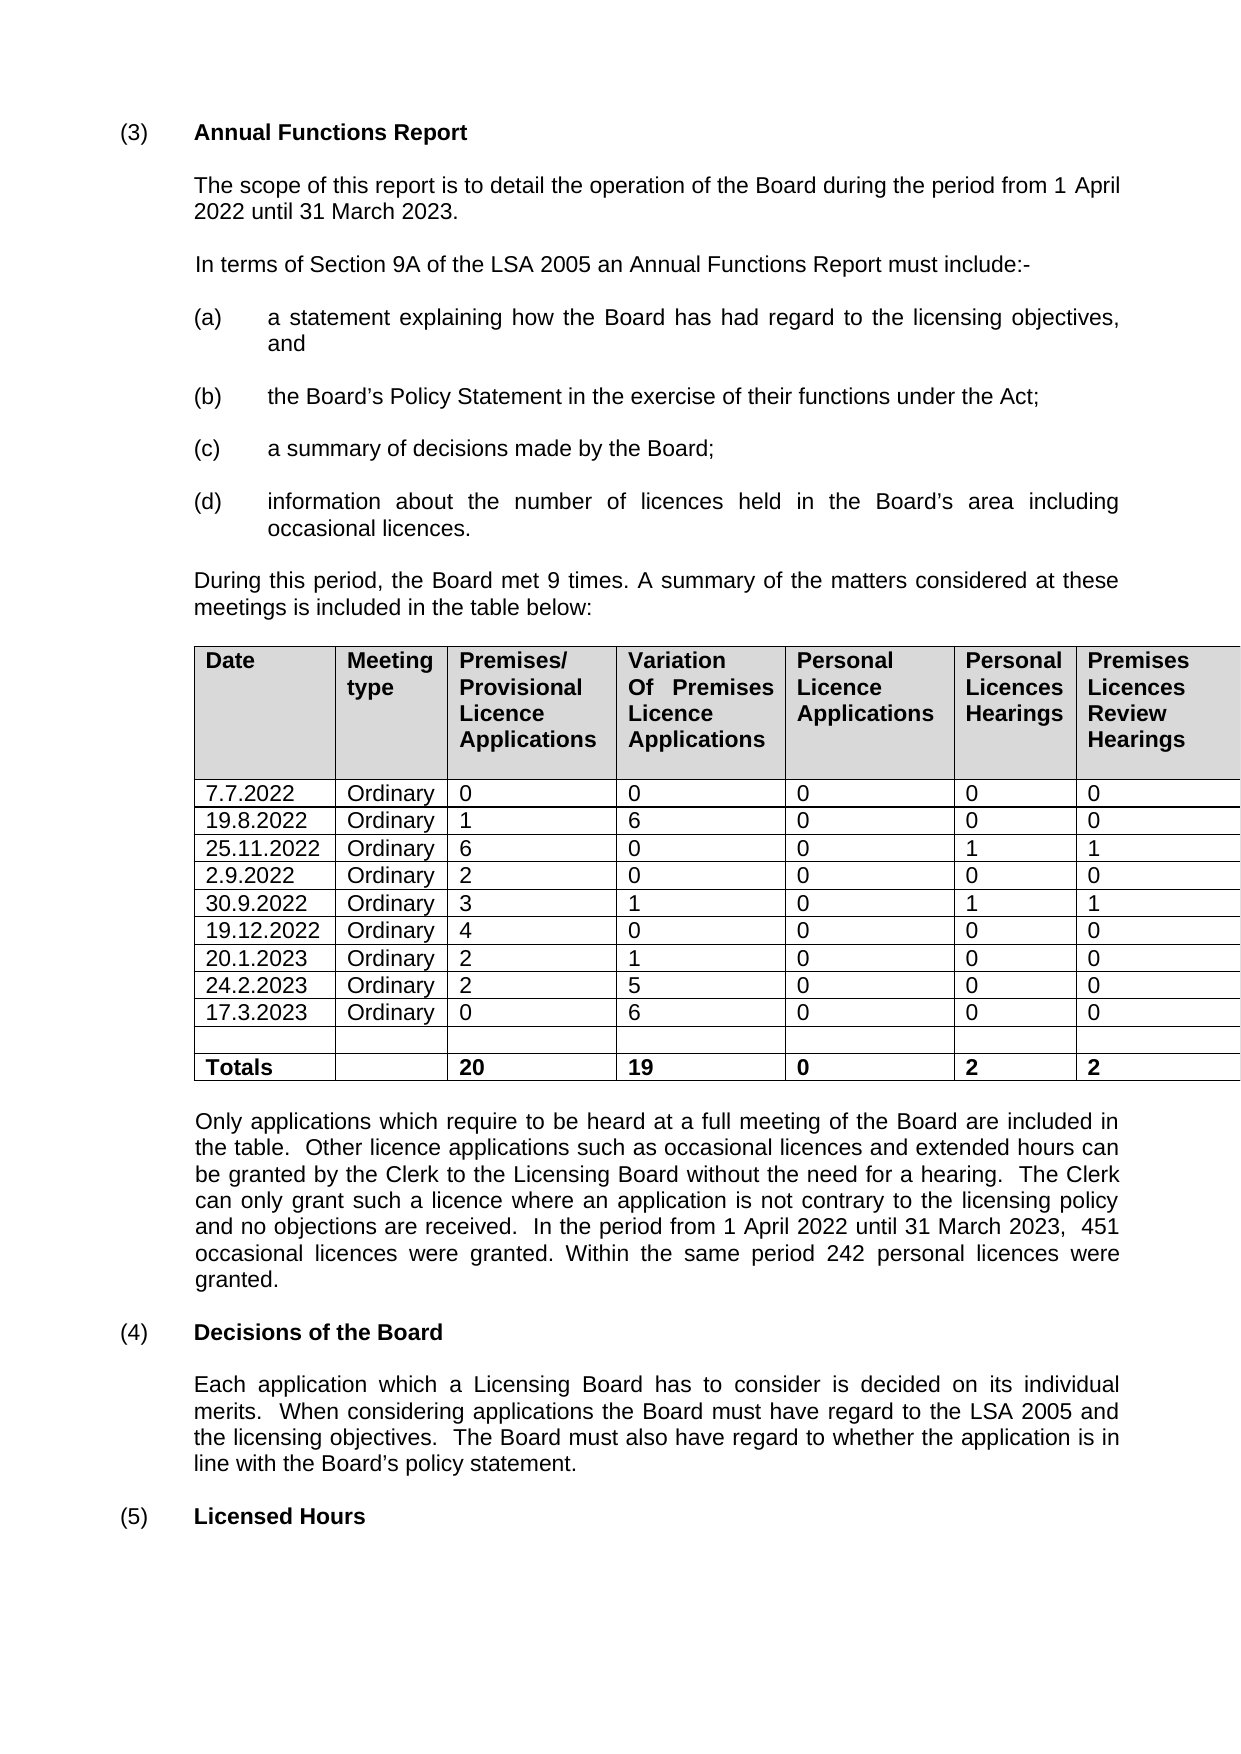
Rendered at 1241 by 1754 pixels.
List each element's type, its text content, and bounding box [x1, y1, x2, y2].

table_header Personal Licences Hearings [955, 647, 1076, 779]
table_cell 0 [1077, 945, 1240, 971]
subtitle a statement explaining how the Board has had regard to the licensing objectives, and [194, 304, 1120, 356]
table_cell 25.11.2022 [195, 835, 335, 861]
table_header Personal Licence Applications [786, 647, 954, 779]
table_cell 2 [448, 972, 616, 998]
subtitle Decisions of the Board [120, 1319, 1120, 1345]
table_cell Ordinary [336, 780, 447, 806]
table_cell 1 [1077, 835, 1240, 861]
table_cell 17.3.2023 [195, 999, 335, 1026]
table_cell 1 [1077, 890, 1240, 916]
table_cell 3 [448, 890, 616, 916]
table_cell 0 [786, 1054, 954, 1080]
table_cell [786, 1027, 954, 1053]
table_cell 0 [955, 917, 1076, 943]
table_header Date [195, 647, 335, 779]
table_cell 0 [1077, 972, 1240, 998]
table_cell 19 [617, 1054, 785, 1080]
table_cell 0 [786, 835, 954, 861]
table_cell [336, 1054, 447, 1080]
table_cell 0 [1077, 999, 1240, 1026]
table_cell 0 [955, 945, 1076, 971]
table_cell 4 [448, 917, 616, 943]
table_cell 1 [955, 835, 1076, 861]
table_cell 0 [955, 808, 1076, 834]
table_cell 2 [448, 862, 616, 889]
table_cell 0 [955, 862, 1076, 889]
table_cell Ordinary [336, 945, 447, 971]
table_cell 2 [955, 1054, 1076, 1080]
table_cell 0 [786, 890, 954, 916]
table_cell 2 [448, 945, 616, 971]
table_cell 0 [1077, 917, 1240, 943]
subtitle the Board’s Policy Statement in the exercise of their functions under the Act; [194, 383, 1120, 409]
table_cell 0 [955, 999, 1076, 1026]
table_cell 7.7.2022 [195, 780, 335, 806]
table_cell 0 [786, 862, 954, 889]
table_cell Ordinary [336, 862, 447, 889]
table_cell Totals [195, 1054, 335, 1080]
text Only applications which require to be heard at a full meeting of the Board are included in the table. Other licence applications such as occasional licences and extended hours can be granted by the Clerk to the Licensing Board without the need for a hearing. The Clerk can only grant such a licence where an application is not contrary to the licensing policy and no objections are received. In the period from 1 April 2022 until 31 March 2023, 451 occasional licences were granted. Within the same period 242 personal licences were granted. [195, 1108, 1120, 1292]
table_cell 24.2.2023 [195, 972, 335, 998]
table_cell 0 [617, 835, 785, 861]
table_header Premises Licences Review Hearings [1077, 647, 1240, 779]
table_cell 20.1.2023 [195, 945, 335, 971]
table_header Premises/ Provisional Licence Applications [448, 647, 616, 779]
table_cell 6 [448, 835, 616, 861]
table_cell 20 [448, 1054, 616, 1080]
text In terms of Section 9A of the LSA 2005 an Annual Functions Report must include:- [120, 251, 1120, 277]
table_cell 1 [617, 945, 785, 971]
table_cell 6 [617, 999, 785, 1026]
table_cell Ordinary [336, 890, 447, 916]
table_cell 0 [1077, 808, 1240, 834]
table_cell 0 [617, 917, 785, 943]
table_cell Ordinary [336, 808, 447, 834]
table_cell 1 [955, 890, 1076, 916]
text During this period, the Board met 9 times. A summary of the matters considered at these meetings is included in the table below: [194, 567, 1120, 620]
table_cell [955, 1027, 1076, 1053]
table_cell [617, 1027, 785, 1053]
table_cell 0 [448, 780, 616, 806]
table_header Variation Of Premises Licence Applications [617, 647, 785, 779]
table_cell 0 [786, 780, 954, 806]
subtitle The scope of this report is to detail the operation of the Board during the period from 1 April 2022 until 31 March 2023. [194, 172, 1120, 224]
table_cell Ordinary [336, 835, 447, 861]
table_cell 5 [617, 972, 785, 998]
table_cell 0 [448, 999, 616, 1026]
table_cell 19.8.2022 [195, 808, 335, 834]
table_cell Ordinary [336, 972, 447, 998]
table_cell 0 [1077, 780, 1240, 806]
subtitle information about the number of licences held in the Board’s area including occasional licences. [194, 488, 1120, 541]
table_cell 0 [617, 780, 785, 806]
table_cell [195, 1027, 335, 1053]
subtitle Annual Functions Report [120, 119, 1120, 146]
table_cell [1077, 1027, 1240, 1053]
table_cell 0 [786, 808, 954, 834]
table_cell 0 [1077, 862, 1240, 889]
table_header Meeting type [336, 647, 447, 779]
text Each application which a Licensing Board has to consider is decided on its individual merits. When considering applications the Board must have regard to the LSA 2005 and the licensing objectives. The Board must also have regard to whether the application is in line with the Board’s policy statement. [194, 1371, 1120, 1477]
table_cell 0 [955, 972, 1076, 998]
table_cell 0 [786, 945, 954, 971]
table_cell 2.9.2022 [195, 862, 335, 889]
table_cell 30.9.2022 [195, 890, 335, 916]
table_cell 0 [786, 972, 954, 998]
table_cell 2 [1077, 1054, 1240, 1080]
table_cell Ordinary [336, 999, 447, 1026]
subtitle a summary of decisions made by the Board; [194, 435, 1120, 462]
table_cell 1 [617, 890, 785, 916]
subtitle Licensed Hours [120, 1503, 1120, 1529]
table_cell [336, 1027, 447, 1053]
table_cell 6 [617, 808, 785, 834]
table_cell 0 [786, 999, 954, 1026]
table_cell [448, 1027, 616, 1053]
table_cell 19.12.2022 [195, 917, 335, 943]
table_cell 1 [448, 808, 616, 834]
table_cell 0 [617, 862, 785, 889]
table_cell Ordinary [336, 917, 447, 943]
table_cell 0 [786, 917, 954, 943]
table_cell 0 [955, 780, 1076, 806]
